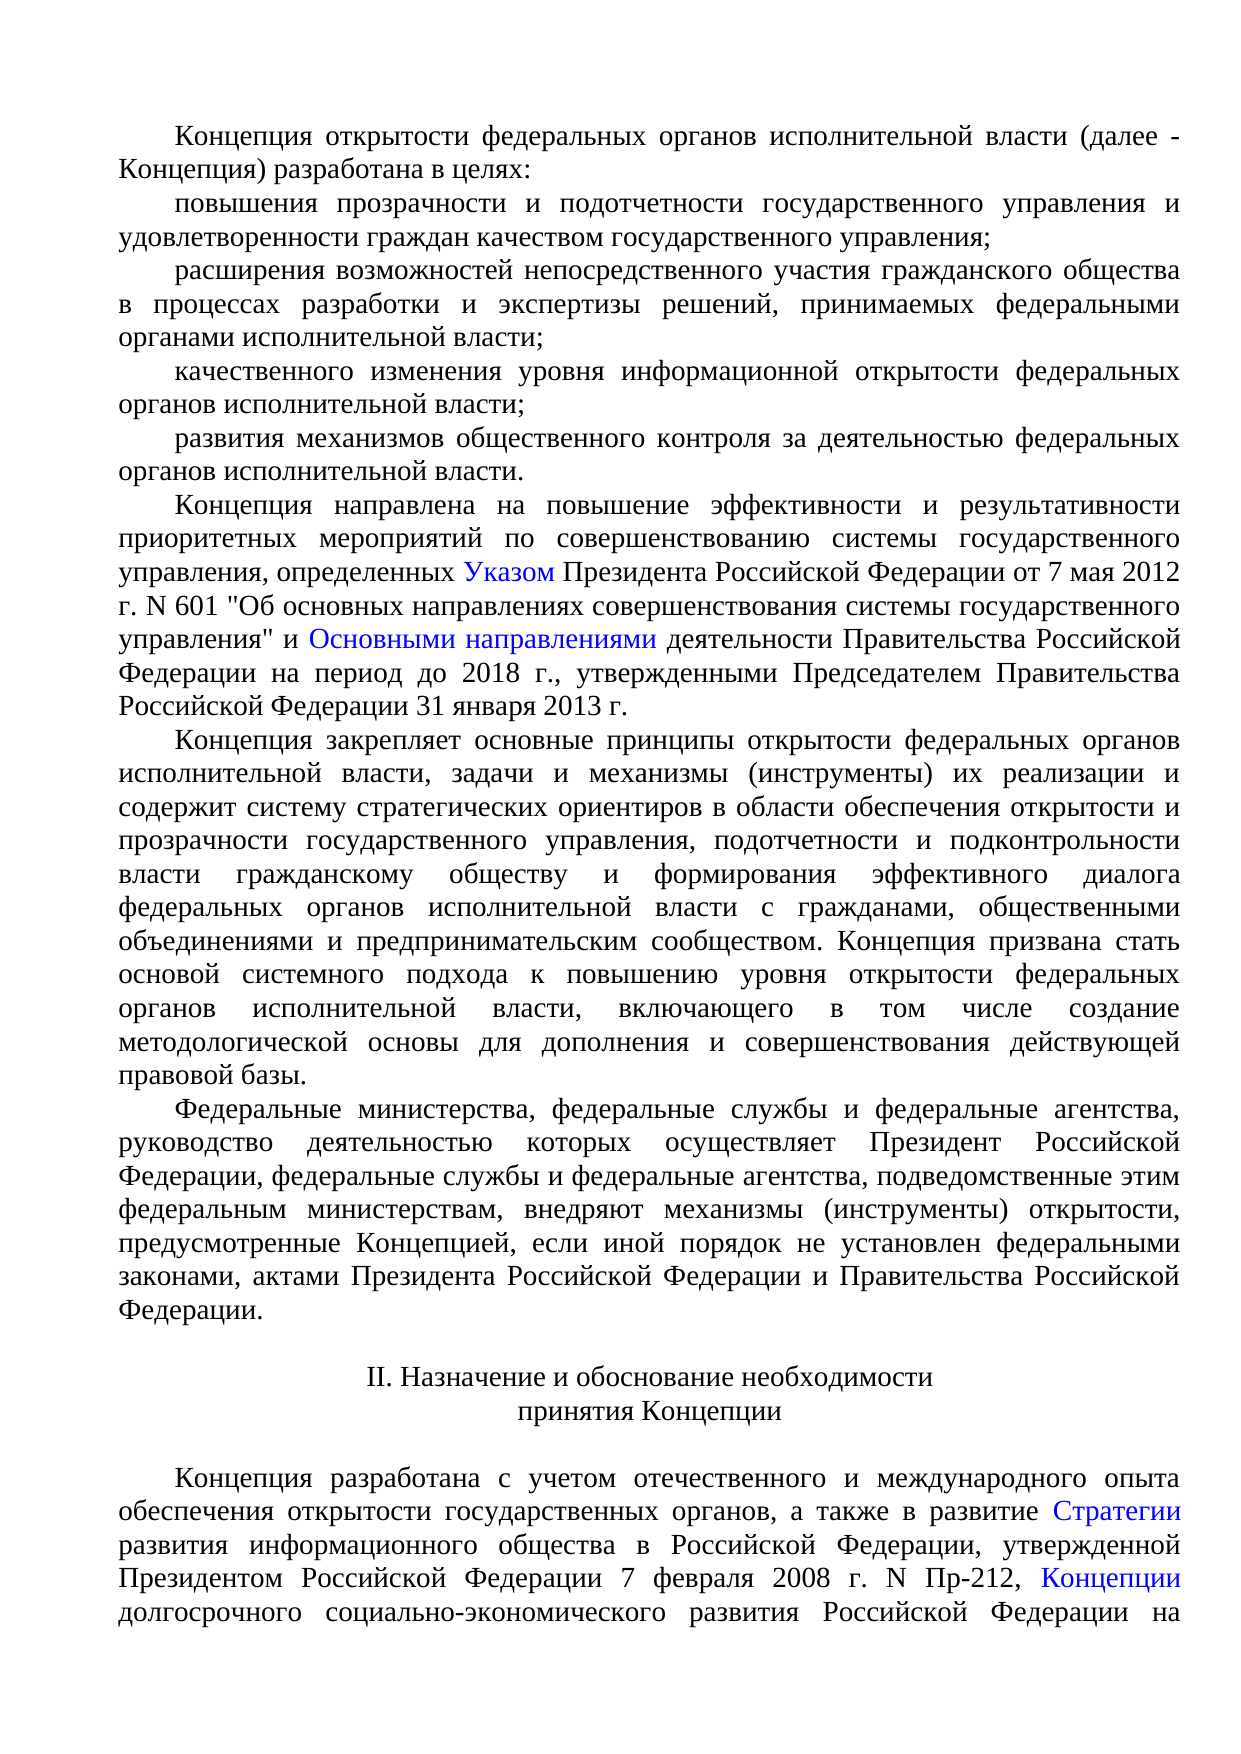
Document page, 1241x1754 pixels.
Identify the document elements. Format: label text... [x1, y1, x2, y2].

text Федеральные министерства, федеральные службы и федеральные агентства, руководство деятельностью которых осуществляет Президент Российской Федерации, федеральные службы и федеральные агентства, подведомственные этим федеральным министерствам, внедряют механизмы (инструменты) открытости, предусмотренные Концепцией, если иной порядок не установлен федеральными законами, актами Президента Российской Федерации и Правительства Российской Федерации. [118, 1091, 1181, 1326]
text расширения возможностей непосредственного участия гражданского общества в процессах разработки и экспертизы решений, принимаемых федеральными органами исполнительной власти; [118, 252, 1181, 353]
text Концепция направлена на повышение эффективности и результативности приоритетных мероприятий по совершенствованию системы государственного управления, определенных Указом Президента Российской Федерации от 7 мая 2012 г. N 601 "Об основных направлениях совершенствования системы государственного управления" и Основными направлениями деятельности Правительства Российской Федерации на период до 2018 г., утвержденными Председателем Правительства Российской Федерации 31 января 2013 г. [118, 487, 1181, 722]
text развития механизмов общественного контроля за деятельностью федеральных органов исполнительной власти. [118, 420, 1181, 487]
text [118, 1460, 1181, 1627]
text II. Назначение и обоснование необходимости [118, 1359, 1181, 1393]
text повышения прозрачности и подотчетности государственного управления и удовлетворенности граждан качеством государственного управления; [118, 185, 1181, 252]
text Концепция закрепляет основные принципы открытости федеральных органов исполнительной власти, задачи и механизмы (инструменты) их реализации и содержит систему стратегических ориентиров в области обеспечения открытости и прозрачности государственного управления, подотчетности и подконтрольности власти гражданскому обществу и формирования эффективного диалога федеральных органов исполнительной власти с гражданами, общественными объединениями и предпринимательским сообществом. Концепция призвана стать основой системного подхода к повышению уровня открытости федеральных органов исполнительной власти, включающего в том числе создание методологической основы для дополнения и совершенствования действующей правовой базы. [118, 722, 1181, 1091]
text принятия Концепции [118, 1393, 1181, 1426]
text качественного изменения уровня информационной открытости федеральных органов исполнительной власти; [118, 353, 1181, 420]
text Концепция открытости федеральных органов исполнительной власти (далее - Концепция) разработана в целях: [118, 118, 1181, 185]
